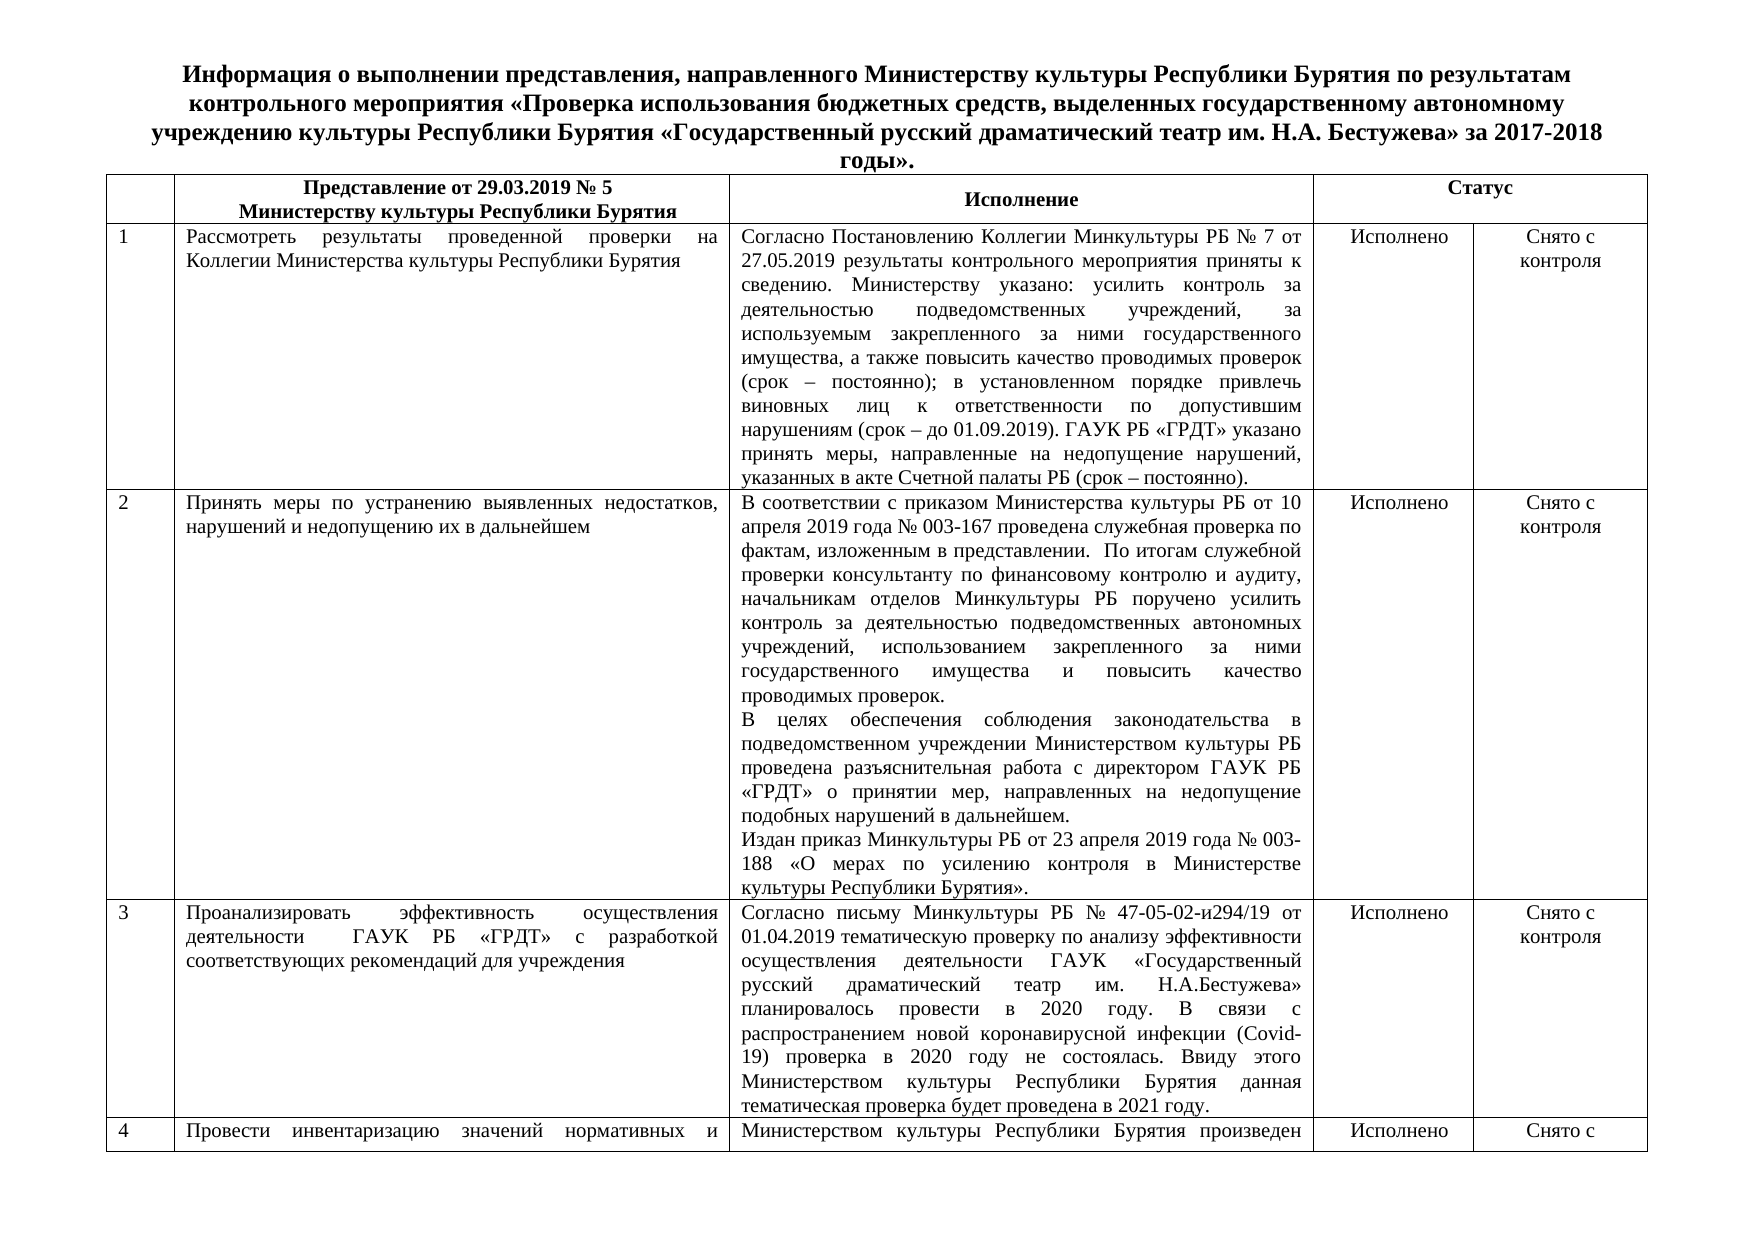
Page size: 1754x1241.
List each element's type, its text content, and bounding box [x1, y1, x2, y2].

table_cell 3 [107, 900, 174, 1117]
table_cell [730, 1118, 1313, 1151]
table_cell Исполнено [1314, 900, 1473, 1117]
table_cell 2 [107, 490, 174, 899]
table_cell Исполнено [1314, 1118, 1473, 1151]
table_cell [175, 1118, 729, 1151]
table_cell Рассмотреть результаты проведенной проверки на Коллегии Министерства культуры Республики Бурятия [175, 224, 729, 489]
table_cell Снято с контроля [1474, 490, 1647, 899]
table_header Исполнение [730, 175, 1313, 223]
table_cell Согласно письму Минкультуры РБ № 47-05-02-и294/19 от 01.04.2019 тематическую проверку по анализу эффективности осуществления деятельности ГАУК «Государственный русский драматический театр им. Н.А.Бестужева» планировалось провести в 2020 году. В связи с распространением новой коронавирусной инфекции (Covid-19) проверка в 2020 году не состоялась. Ввиду этого Министерством культуры Республики Бурятия данная тематическая проверка будет проведена в 2021 году. [730, 900, 1313, 1117]
table_cell Исполнено [1314, 490, 1473, 899]
table_header [107, 175, 174, 223]
table_cell Исполнено [1314, 224, 1473, 489]
table_cell Согласно Постановлению Коллегии Минкультуры РБ № 7 от 27.05.2019 результаты контрольного мероприятия приняты к сведению. Министерству указано: усилить контроль за деятельностью подведомственных учреждений, за используемым закрепленного за ними государственного имущества, а также повысить качество проводимых проверок (срок – постоянно); в установленном порядке привлечь виновных лиц к ответственности по допустившим нарушениям (срок – до 01.09.2019). ГАУК РБ «ГРДТ» указано принять меры, направленные на недопущение нарушений, указанных в акте Счетной палаты РБ (срок – постоянно). [730, 224, 1313, 489]
table_cell Снято с контроля [1474, 900, 1647, 1117]
table_cell 4 [107, 1118, 174, 1151]
table_cell Снято с контроля [1474, 1118, 1647, 1151]
table_cell Проанализировать эффективность осуществления деятельности ГАУК РБ «ГРДТ» с разработкой соответствующих рекомендаций для учреждения [175, 900, 729, 1117]
table_cell Снято с контроля [1474, 224, 1647, 489]
table_cell Принять меры по устранению выявленных недостатков, нарушений и недопущению их в дальнейшем [175, 490, 729, 899]
table_cell В соответствии с приказом Министерства культуры РБ от 10 апреля 2019 года № 003-167 проведена служебная проверка по фактам, изложенным в представлении. По итогам служебной проверки консультанту по финансовому контролю и аудиту, начальникам отделов Минкультуры РБ поручено усилить контроль за деятельностью подведомственных автономных учреждений, использованием закрепленного за ними государственного имущества и повысить качество проводимых проверок. В целях обеспечения соблюдения законодательства в подведомственном учреждении Министерством культуры РБ проведена разъяснительная работа с директором ГАУК РБ «ГРДТ» о принятии мер, направленных на недопущение подобных нарушений в дальнейшем. Издан приказ Минкультуры РБ от 23 апреля 2019 года № 003-188 «О мерах по усилению контроля в Министерстве культуры Республики Бурятия». [730, 490, 1313, 899]
table_header Статус [1314, 175, 1647, 223]
table_header Представление от 29.03.2019 № 5 Министерству культуры Республики Бурятия [175, 175, 729, 223]
text Информация о выполнении представления, направленного Министерству культуры Республики Бурятия по результатам контрольного мероприятия «Проверка использования бюджетных средств, выделенных государственному автономному учреждению культуры Республики Бурятия «Государственный русский драматический театр им. Н.А. Бестужева» за 2017-2018 годы». [118, 59, 1636, 174]
table_cell 1 [107, 224, 174, 489]
